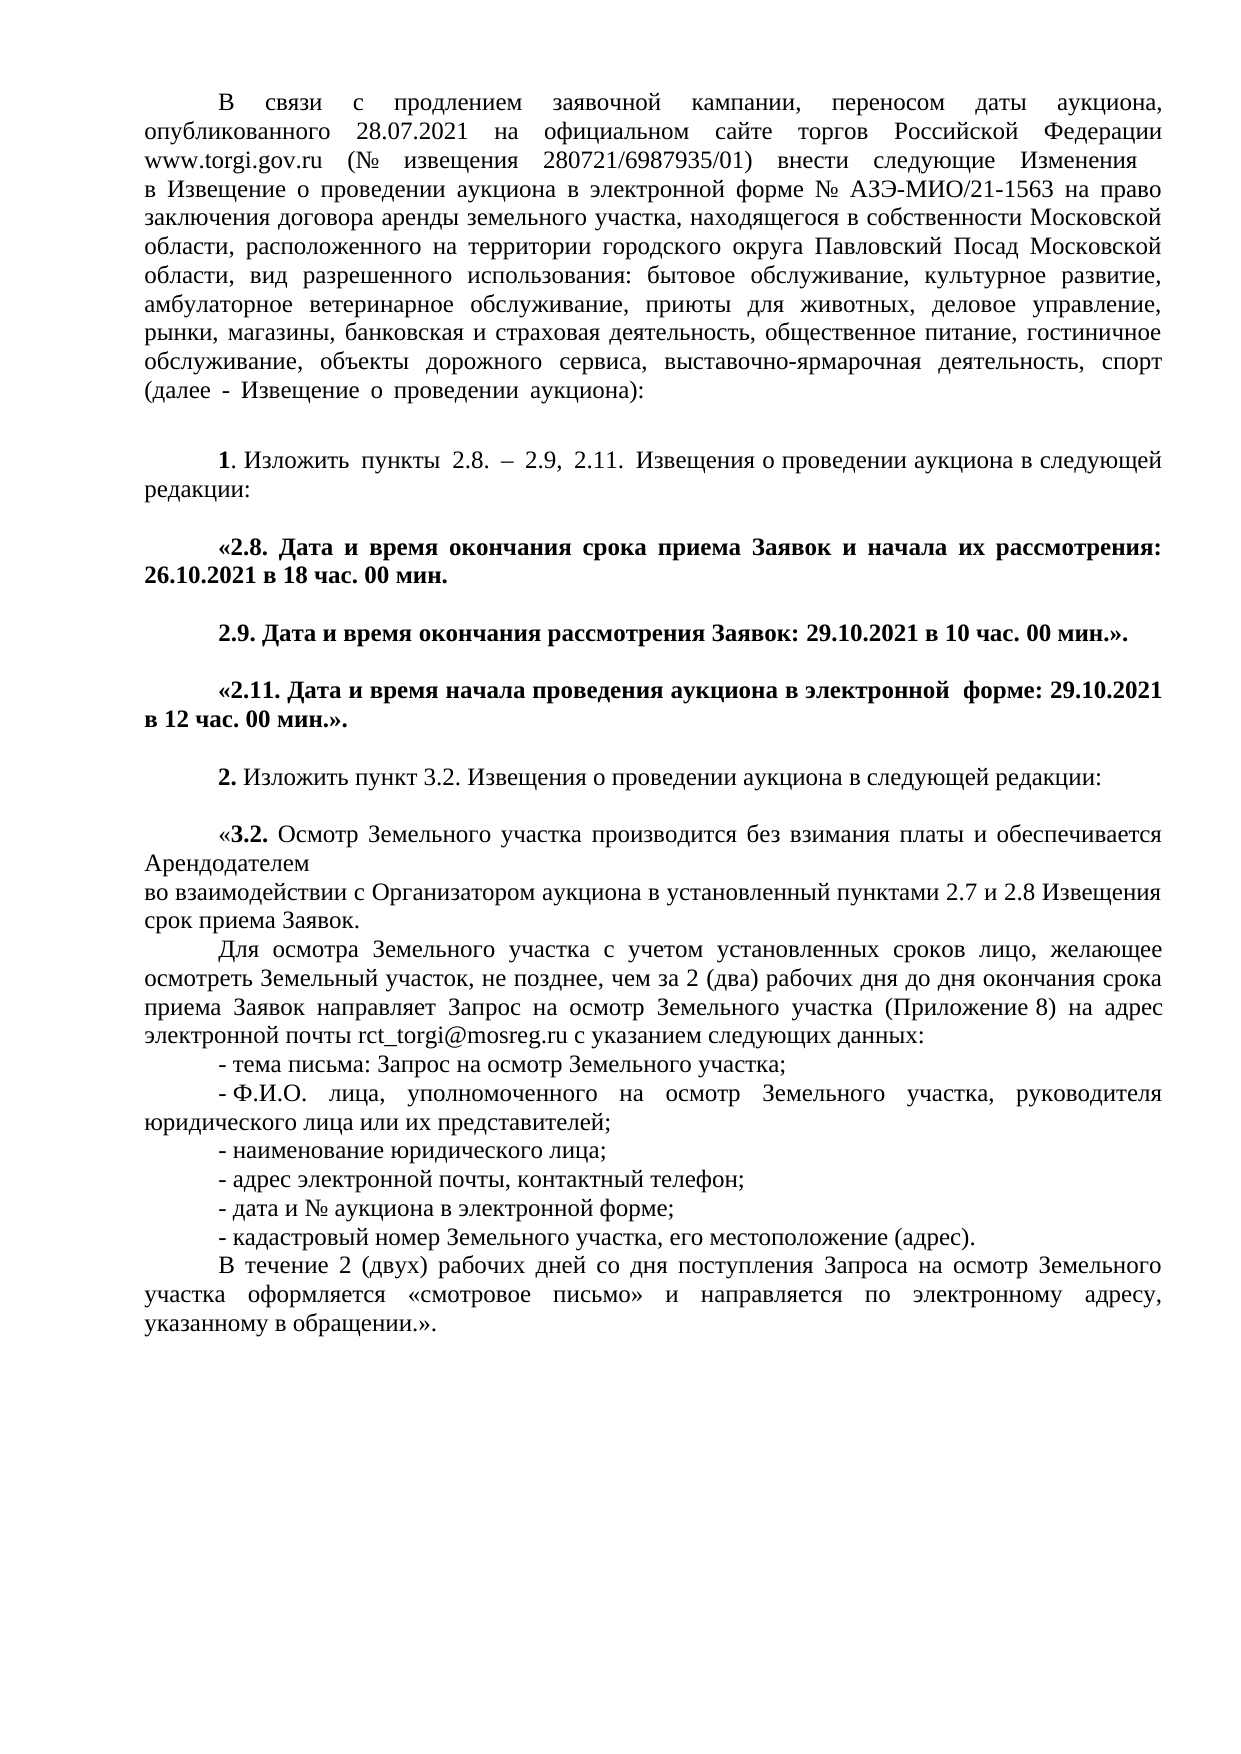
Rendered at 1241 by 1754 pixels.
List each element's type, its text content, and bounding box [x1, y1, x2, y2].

subtitle 2. Изложить пункт 3.2. Извещения о проведении аукциона в следующей редакции: [144, 762, 1163, 791]
text 2.9. Дата и время окончания рассмотрения Заявок: 29.10.2021 в 10 час. 00 мин.». [144, 618, 1163, 647]
subtitle «2.8. Дата и время окончания срока приема Заявок и начала их рассмотрения: 26.10.2021 в 18 час. 00 мин. [144, 532, 1163, 589]
subtitle «2.11. Дата и время начала проведения аукциона в электронной форме: 29.10.2021 в 12 час. 00 мин.». [144, 676, 1163, 733]
text - Ф.И.О. лица, уполномоченного на осмотр Земельного участка, руководителя юридического лица или их представителей; [144, 1078, 1163, 1136]
text - наименование юридического лица; [144, 1136, 1163, 1164]
text «3.2. Осмотр Земельного участка производится без взимания платы и обеспечивается Арендодателем во взаимодействии с Организатором аукциона в установленный пунктами 2.7 и 2.8 Извещения срок приема Заявок. [144, 819, 1163, 934]
text 1. Изложить пункты 2.8. – 2.9, 2.11. Извещения о проведении аукциона в следующей редакции: [144, 445, 1163, 502]
text В связи с продлением заявочной кампании, переносом даты аукциона, опубликованного 28.07.2021 на официальном сайте торгов Российской Федерации www.torgi.gov.ru (№ извещения 280721/6987935/01) внести следующие Изменения в Извещение о проведении аукциона в электронной форме № АЗЭ-МИО/21-1563 на право заключения договора аренды земельного участка, находящегося в собственности Московской области, расположенного на территории городского округа Павловский Посад Московской области, вид разрешенного использования: бытовое обслуживание, культурное развитие, амбулаторное ветеринарное обслуживание, приюты для животных, деловое управление, рынки, магазины, банковская и страховая деятельность, общественное питание, гостиничное обслуживание, объекты дорожного сервиса, выставочно-ярмарочная деятельность, спорт (далее - Извещение о проведении аукциона): [144, 87, 1163, 404]
text - адрес электронной почты, контактный телефон; [144, 1164, 1163, 1193]
text В течение 2 (двух) рабочих дней со дня поступления Запроса на осмотр Земельного участка оформляется «смотровое письмо» и направляется по электронному адресу, указанному в обращении.». [144, 1251, 1163, 1337]
text - дата и № аукциона в электронной форме; [144, 1193, 1163, 1222]
text Для осмотра Земельного участка с учетом установленных сроков лицо, желающее осмотреть Земельный участок, не позднее, чем за 2 (два) рабочих дня до дня окончания срока приема Заявок направляет Запрос на осмотр Земельного участка (Приложение 8) на адрес электронной почты rct_torgi@mosreg.ru с указанием следующих данных: [144, 934, 1163, 1049]
text - тема письма: Запрос на осмотр Земельного участка; [144, 1049, 1163, 1078]
text - кадастровый номер Земельного участка, его местоположение (адрес). [144, 1222, 1163, 1251]
